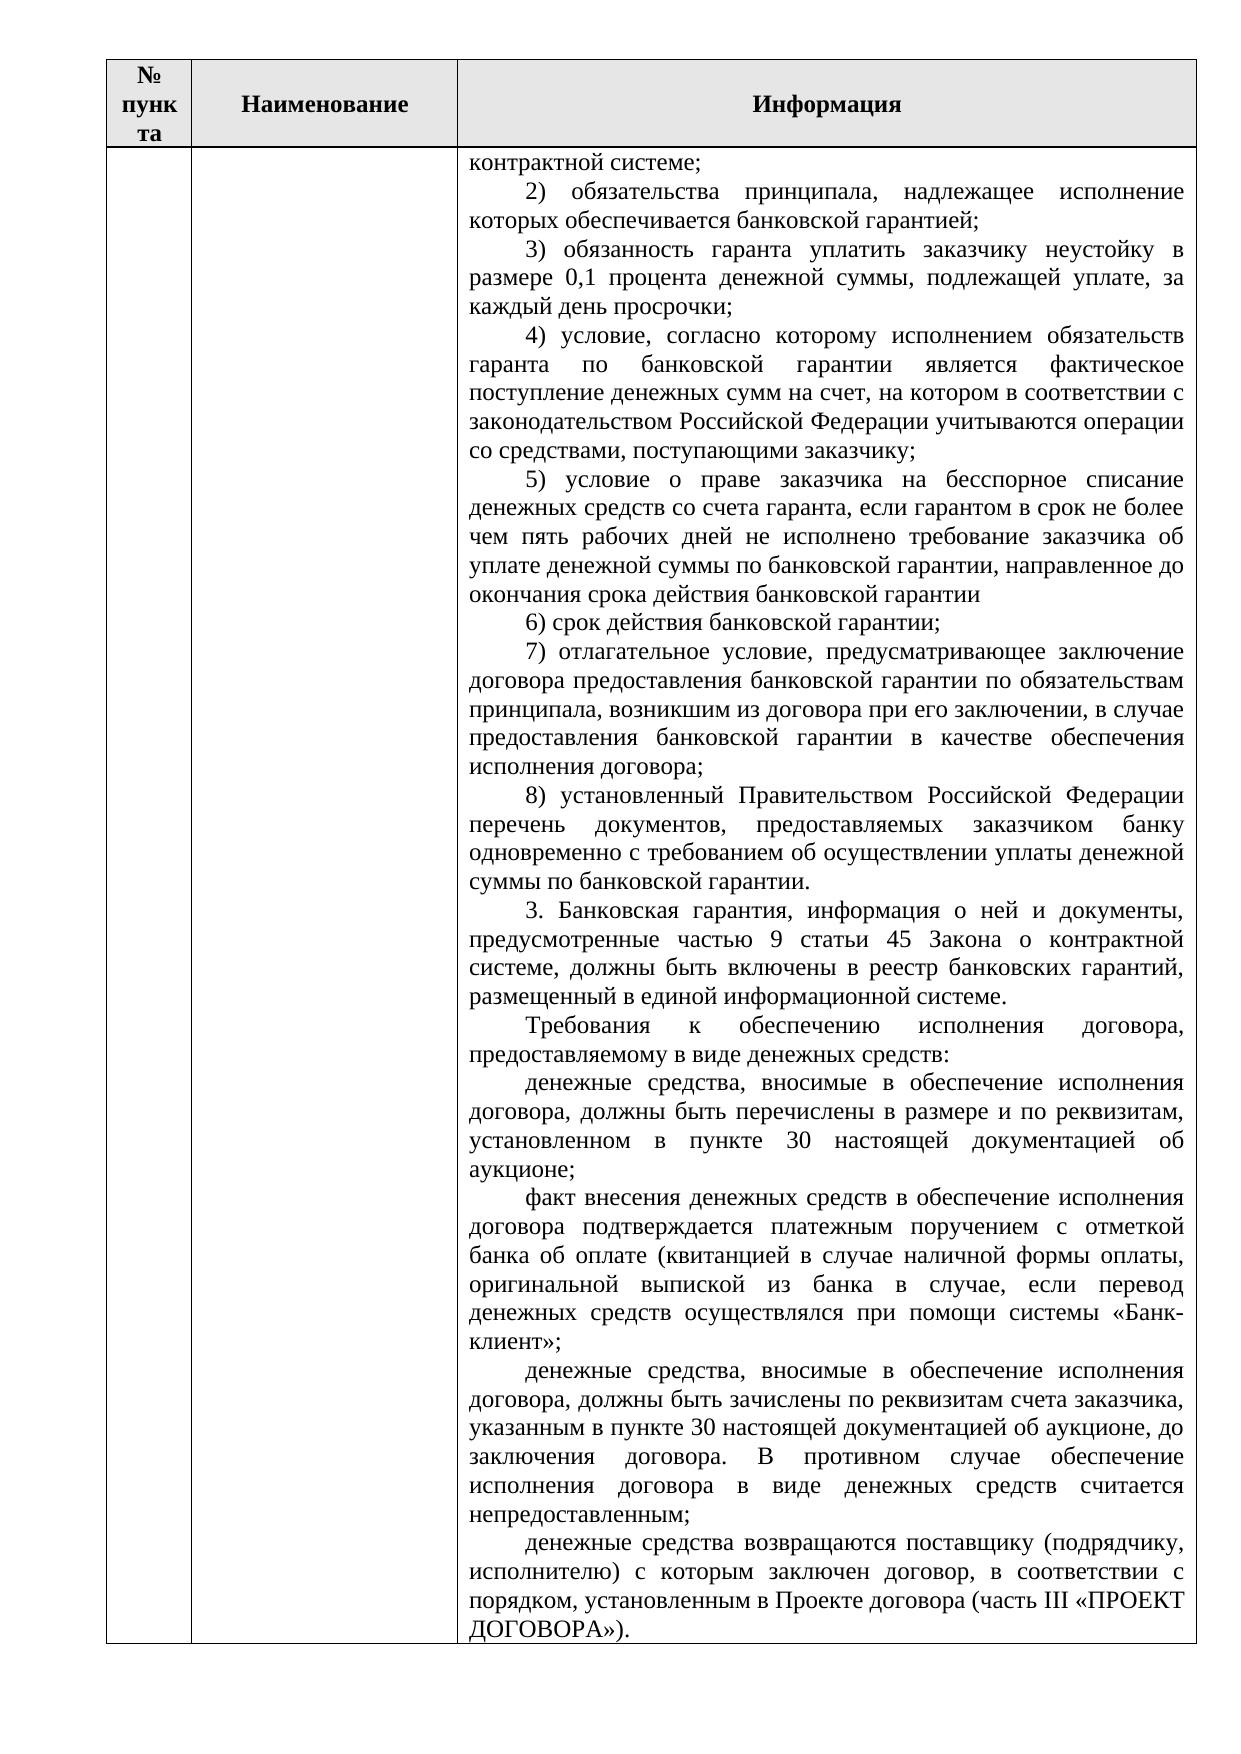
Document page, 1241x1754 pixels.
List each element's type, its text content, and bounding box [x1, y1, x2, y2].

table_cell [458, 148, 1196, 1642]
table_header № пункта [107, 60, 191, 146]
table_header Наименование [192, 60, 457, 146]
table_cell [107, 148, 191, 1642]
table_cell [192, 148, 457, 1642]
table_header Информация [458, 60, 1196, 146]
